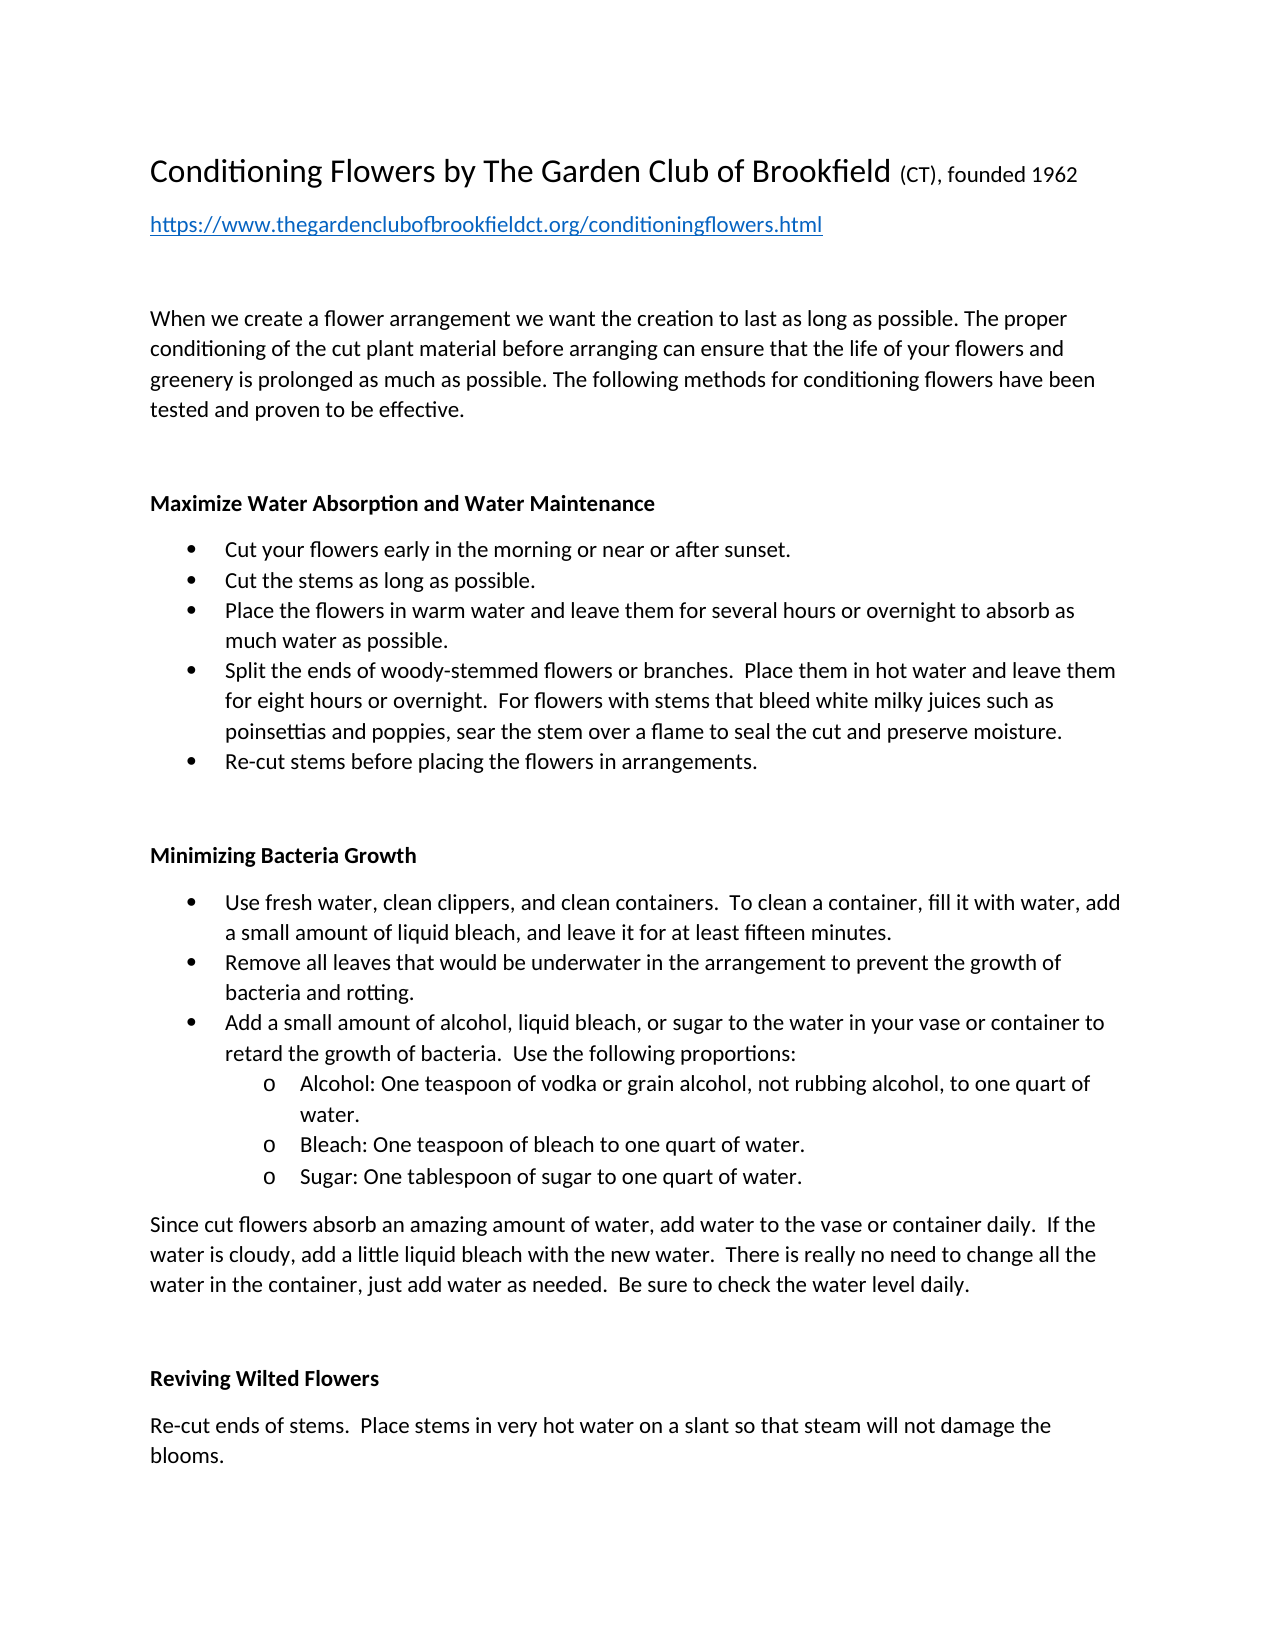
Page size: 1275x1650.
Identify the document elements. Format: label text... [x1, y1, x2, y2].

list Use fresh water, clean clippers, and clean containers. To clean a container, fill it with water, add a small amount of liquid bleach, and leave it for at least fifteen minutes. [187, 888, 1125, 946]
list Split the ends of woody-stemmed flowers or branches. Place them in hot water and leave them for eight hours or overnight. For flowers with stems that bleed white milky juices such as poinsettias and poppies, sear the stem over a flame to seal the cut and preserve moisture. [187, 656, 1125, 745]
list Add a small amount of alcohol, liquid bleach, or sugar to the water in your vase or container to retard the growth of bacteria. Use the following proportions: [187, 1008, 1125, 1067]
list Sugar: One tablespoon of sugar to one quart of water. [262, 1162, 1125, 1191]
text https://www.thegardenclubofbrookfieldct.org/conditioningflowers.html [150, 211, 1125, 239]
text Conditioning Flowers by The Garden Club of Brookfield (CT), founded 1962 [150, 150, 1125, 191]
text Maximize Water Absorption and Water Maintenance [150, 489, 1125, 517]
text Re-cut ends of stems. Place stems in very hot water on a slant so that steam will not damage the blooms. [150, 1411, 1125, 1469]
list Remove all leaves that would be underwater in the arrangement to prevent the growth of bacteria and rotting. [187, 948, 1125, 1006]
list Bleach: One teaspoon of bleach to one quart of water. [262, 1131, 1125, 1160]
list Place the flowers in warm water and leave them for several hours or overnight to absorb as much water as possible. [187, 596, 1125, 654]
text Minimizing Bacteria Growth [150, 841, 1125, 869]
text Reviving Wilted Flowers [150, 1364, 1125, 1392]
list Alcohol: One teaspoon of vodka or grain alcohol, not rubbing alcohol, to one quart of water. [262, 1069, 1125, 1128]
list Re-cut stems before placing the flowers in arrangements. [187, 747, 1125, 775]
list Cut your flowers early in the morning or near or after sunset. [187, 536, 1125, 564]
list Cut the stems as long as possible. [187, 566, 1125, 594]
text When we create a flower arrangement we want the creation to last as long as possible. The proper conditioning of the cut plant material before arranging can ensure that the life of your flowers and greenery is prolonged as much as possible. The following methods for conditioning flowers have been tested and proven to be effective. [150, 304, 1125, 423]
text Since cut flowers absorb an amazing amount of water, add water to the vase or container daily. If the water is cloudy, add a little liquid bleach with the new water. There is really no need to change all the water in the container, just add water as needed. Be sure to check the water level daily. [150, 1210, 1125, 1298]
